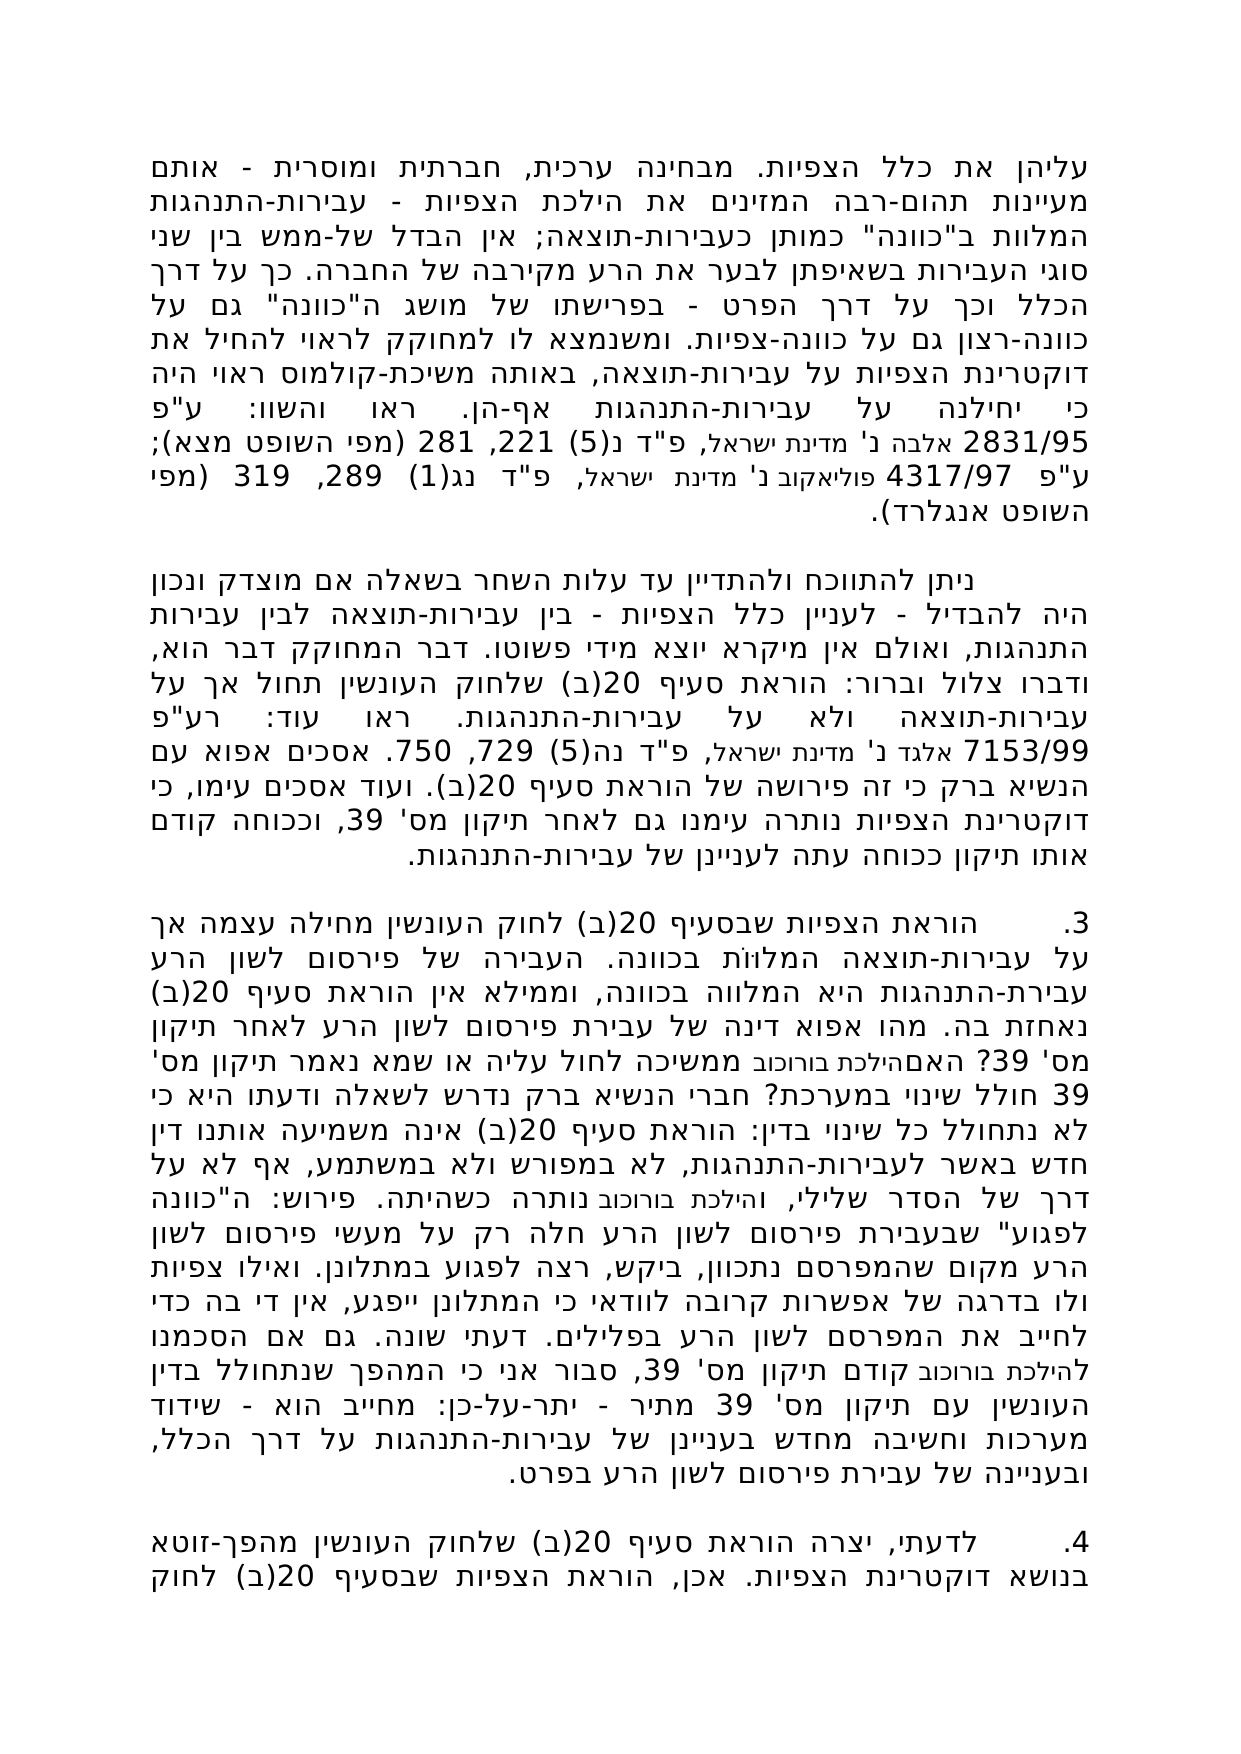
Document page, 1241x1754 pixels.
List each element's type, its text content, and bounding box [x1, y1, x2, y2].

text ניתן להתווכח ולהתדיין עד עלות השחר בשאלה אם מוצדק ונכון היה להבדיל - לעניין כלל הצפיות - בין עבירות-תוצאה לבין עבירות התנהגות, ואולם אין מיקרא יוצא מידי פשוטו. דבר המחוקק דבר הוא, ודברו צלול וברור: הוראת סעיף 20(ב) שלחוק העונשין תחול אך על עבירות-תוצאה ולא על עבירות-התנהגות. ראו עוד: רע"פ 7153/99 אלגד נ' מדינת ישראל, פ"ד נה(5) 729, 750. אסכים אפוא עם הנשיא ברק כי זה פירושה של הוראת סעיף 20(ב). ועוד אסכים עימו, כי דוקטרינת הצפיות נותרה עימנו גם לאחר תיקון מס' 39, וככוחה קודם אותו תיקון ככוחה עתה לעניינן של עבירות-התנהגות. [150, 562, 1090, 872]
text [150, 1525, 1090, 1594]
text 3. הוראת הצפיות שבסעיף 20(ב) לחוק העונשין מחילה עצמה אך על עבירות-תוצאה המלוּוֹת בכוונה. העבירה של פירסום לשון הרע עבירת-התנהגות היא המלווה בכוונה, וממילא אין הוראת סעיף 20(ב) נאחזת בה. מהו אפוא דינה של עבירת פירסום לשון הרע לאחר תיקון מס' 39? האםהילכת בורוכוב ממשיכה לחול עליה או שמא נאמר תיקון מס' 39 חולל שינוי במערכת? חברי הנשיא ברק נדרש לשאלה ודעתו היא כי לא נתחולל כל שינוי בדין: הוראת סעיף 20(ב) אינה משמיעה אותנו דין חדש באשר לעבירות-התנהגות, לא במפורש ולא במשתמע, אף לא על דרך של הסדר שלילי, והילכת בורוכוב נותרה כשהיתה. פירוש: ה"כוונה לפגוע" שבעבירת פירסום לשון הרע חלה רק על מעשי פירסום לשון הרע מקום שהמפרסם נתכוון, ביקש, רצה לפגוע במתלונן. ואילו צפיות ולו בדרגה של אפשרות קרובה לוודאי כי המתלונן ייפגע, אין די בה כדי לחייב את המפרסם לשון הרע בפלילים. דעתי שונה. גם אם הסכמנו להילכת בורוכוב קודם תיקון מס' 39, סבור אני כי המהפך שנתחולל בדין העונשין עם תיקון מס' 39 מתיר - יתר-על-כן: מחייב הוא - שידוד מערכות וחשיבה מחדש בעניינן של עבירות-התנהגות על דרך הכלל, ובעניינה של עבירת פירסום לשון הרע בפרט. [150, 906, 1090, 1491]
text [150, 150, 1090, 528]
